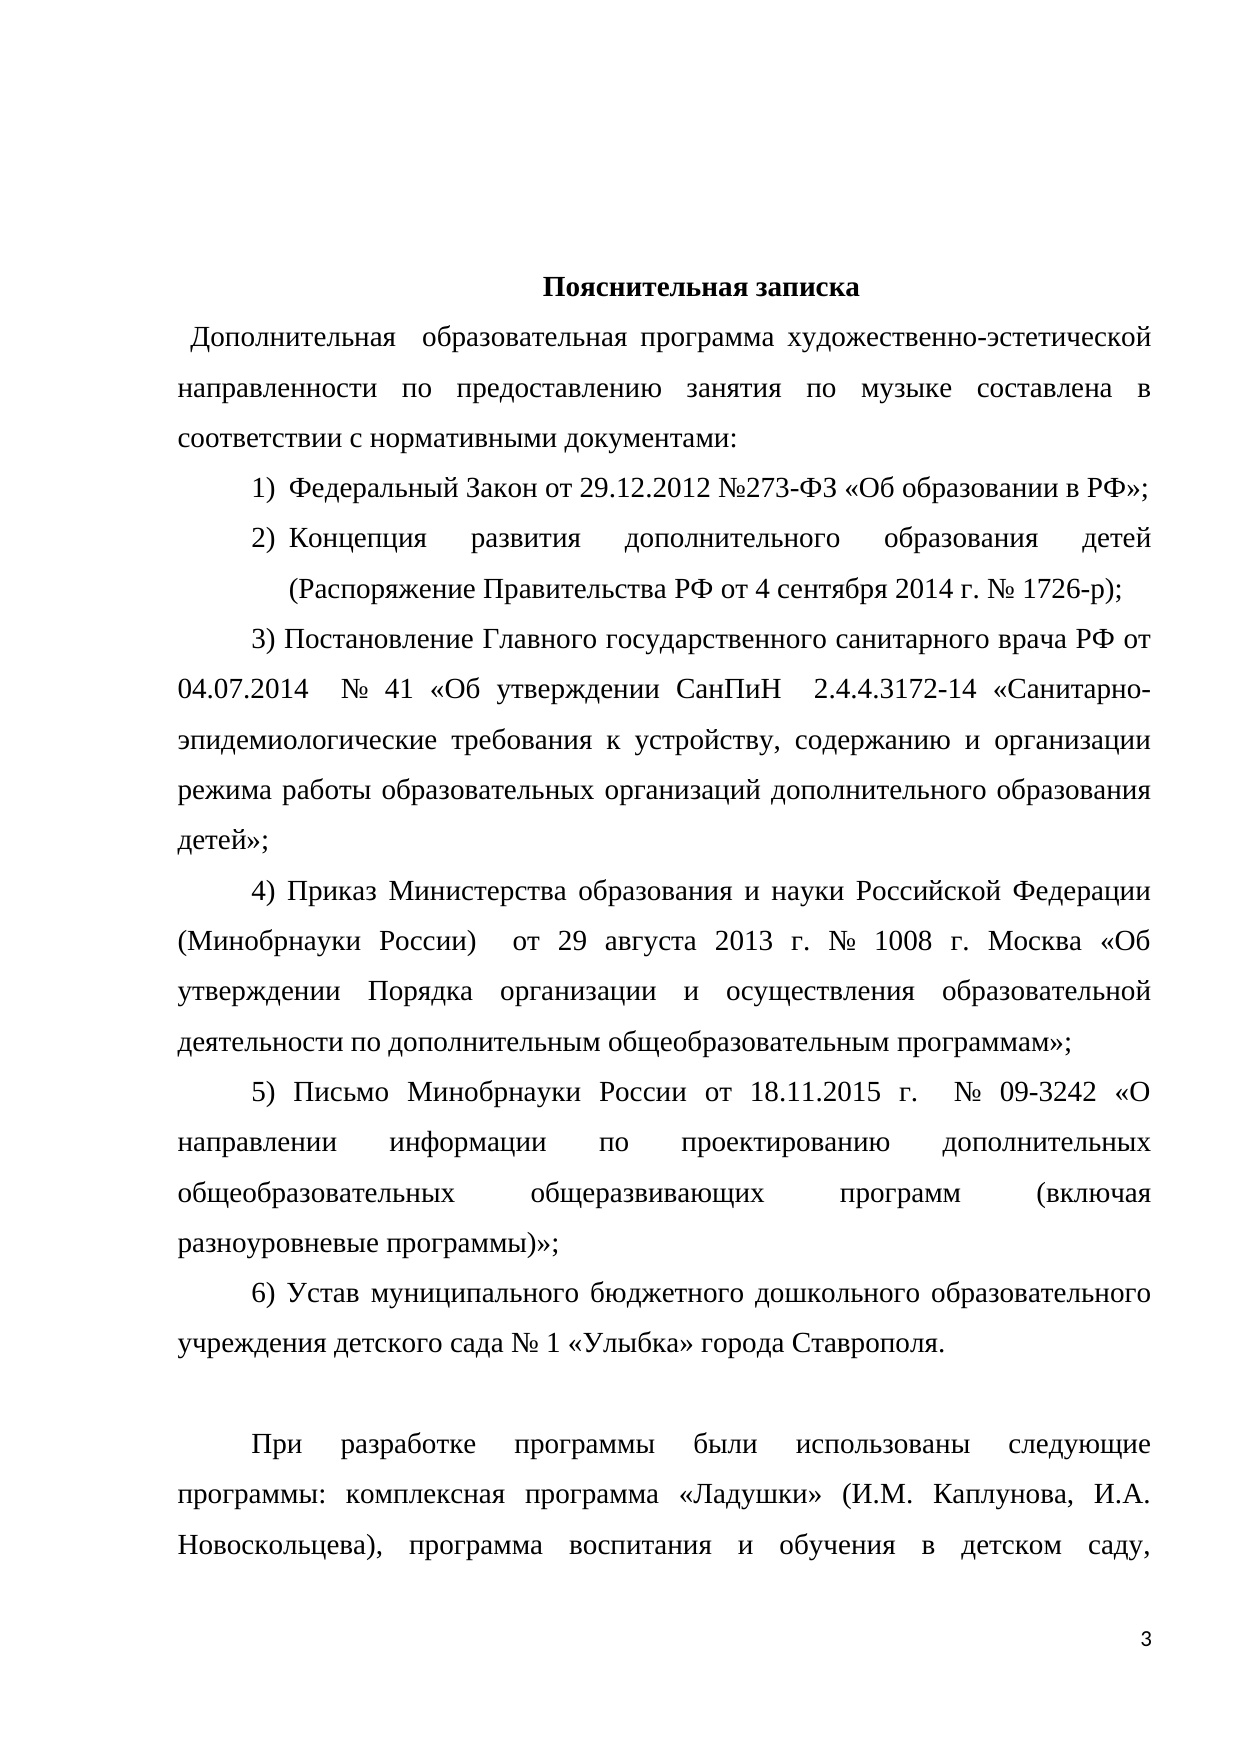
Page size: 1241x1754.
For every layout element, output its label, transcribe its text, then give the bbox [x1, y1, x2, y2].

list Федеральный Закон от 29.12.2012 №273-ФЗ «Об образовании в РФ»; [251, 470, 1152, 504]
text 5) Письмо Минобрнауки России от 18.11.2015 г. № 09-3242 «О направлении информации по проектированию дополнительных общеобразовательных общеразвивающих программ (включая разноуровневые программы)»; [177, 1074, 1152, 1258]
text Дополнительная образовательная программа художественно-эстетической направленности по предоставлению занятия по музыке составлена в соответствии с нормативными документами: [177, 319, 1152, 453]
text 3) Постановление Главного государственного санитарного врача РФ от 04.07.2014 № 41 «Об утверждении СанПиН 2.4.4.3172-14 «Санитарно-эпидемиологические требования к устройству, содержанию и организации режима работы образовательных организаций дополнительного образования детей»; [177, 621, 1152, 856]
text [177, 1426, 1152, 1560]
text 4) Приказ Министерства образования и науки Российской Федерации (Минобрнауки России) от 29 августа 2013 г. № 1008 г. Москва «Об утверждении Порядка организации и осуществления образовательной деятельности по дополнительным общеобразовательным программам»; [177, 873, 1152, 1057]
text 6) Устав муниципального бюджетного дошкольного образовательного учреждения детского сада № 1 «Улыбка» города Ставрополя. [177, 1275, 1152, 1359]
text Пояснительная записка [177, 269, 1152, 303]
list Концепция развития дополнительного образования детей (Распоряжение Правительства РФ от 4 сентября 2014 г. № 1726-р); [251, 521, 1152, 604]
